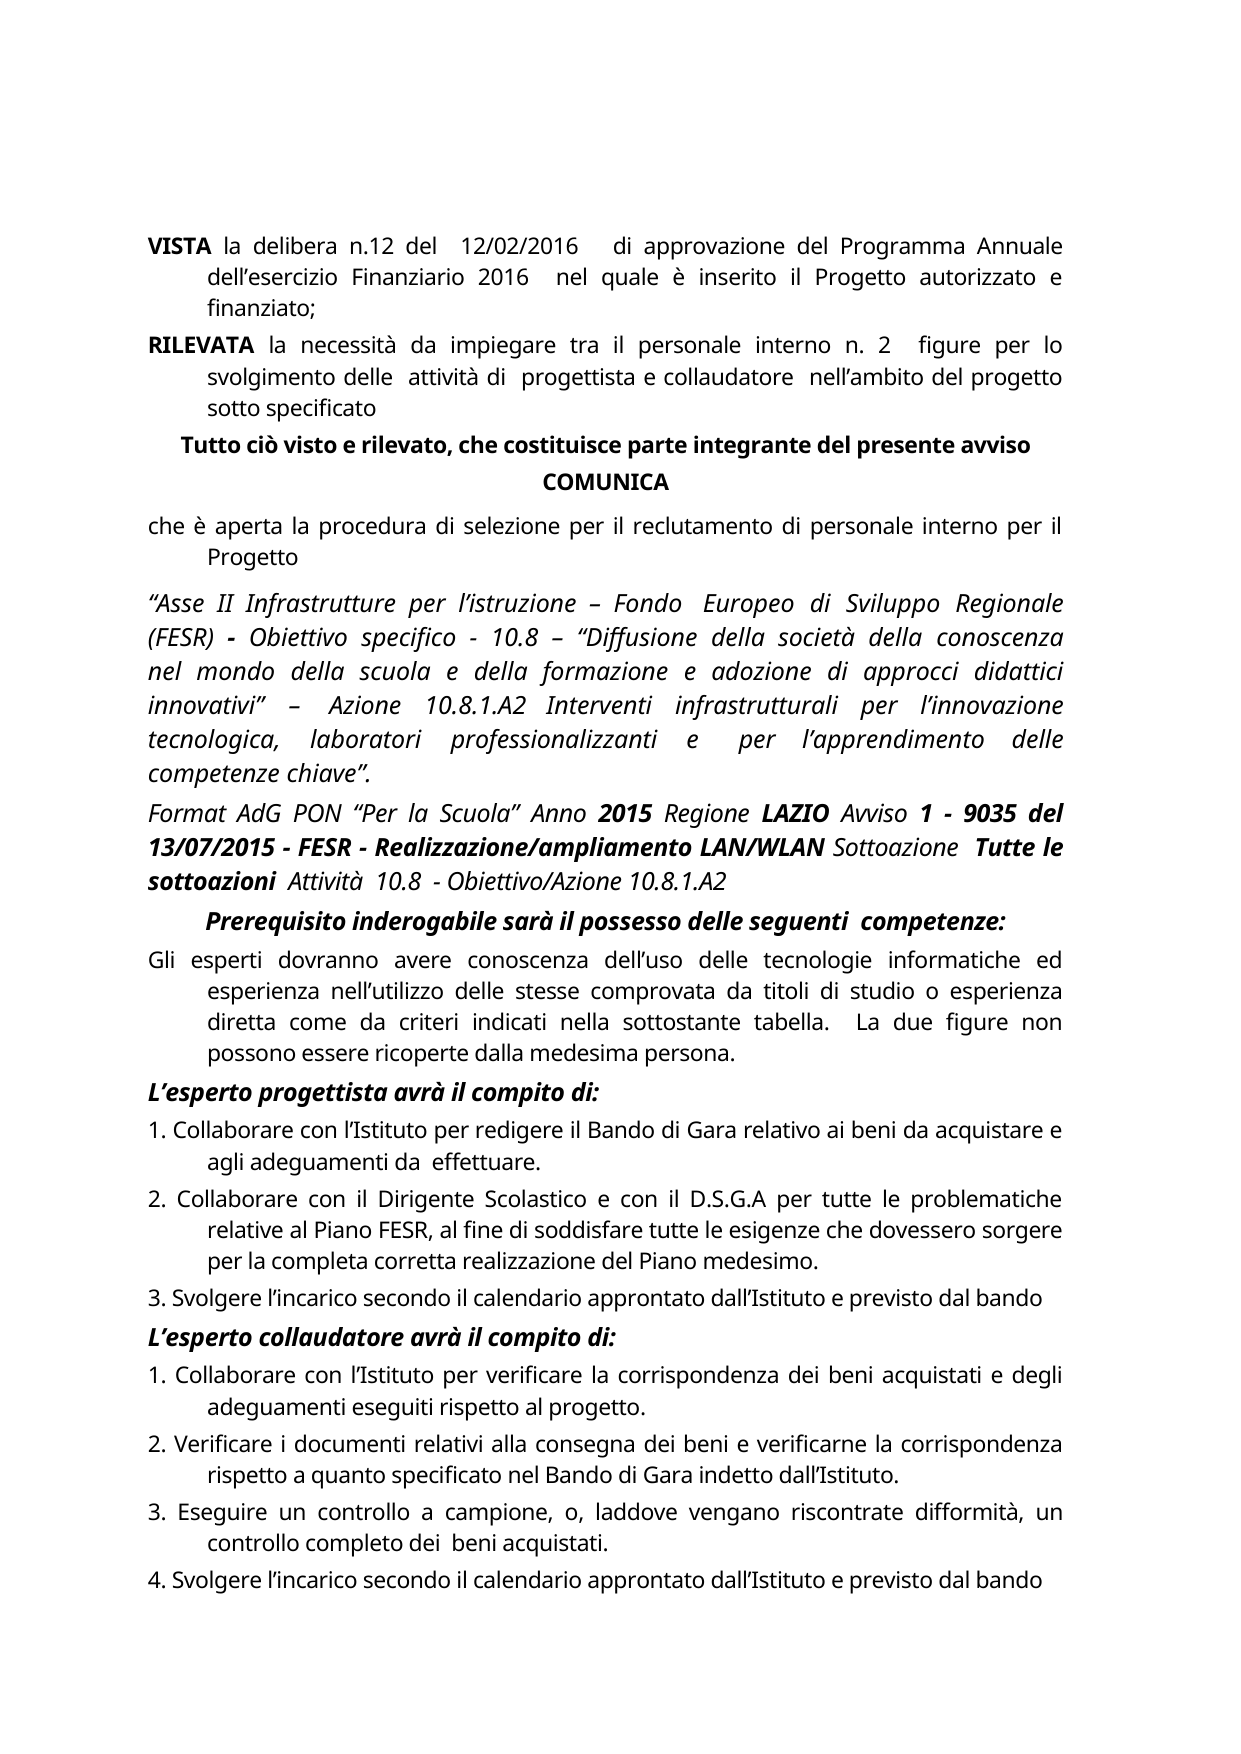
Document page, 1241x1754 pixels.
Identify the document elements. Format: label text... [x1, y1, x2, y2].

subtitle Tutto ciò visto e rilevato, che costituisce parte integrante del presente avviso [148, 429, 1064, 460]
subtitle Gli esperti dovranno avere conoscenza dell’uso delle tecnologie informatiche ed esperienza nell’utilizzo delle stesse comprovata da titoli di studio o esperienza diretta come da criteri indicati nella sottostante tabella. La due figure non possono essere ricoperte dalla medesima persona. [148, 943, 1064, 1068]
subtitle 1. Collaborare con l’Istituto per verificare la corrispondenza dei beni acquistati e degli adeguamenti eseguiti rispetto al progetto. [148, 1359, 1064, 1422]
subtitle Prerequisito inderogabile sarà il possesso delle seguenti competenze: [148, 904, 1064, 938]
subtitle 3. Svolgere l’incarico secondo il calendario approntato dall’Istituto e previsto dal bando [148, 1282, 1064, 1313]
subtitle 4. Svolgere l’incarico secondo il calendario approntato dall’Istituto e previsto dal bando [148, 1564, 1064, 1595]
text “Asse II Infrastrutture per l’istruzione – Fondo Europeo di Sviluppo Regionale (FESR) - Obiettivo specifico - 10.8 – “Diffusione della società della conoscenza nel mondo della scuola e della formazione e adozione di approcci didattici innovativi” – Azione 10.8.1.A2 Interventi infrastrutturali per l’innovazione tecnologica, laboratori professionalizzanti e per l’apprendimento delle competenze chiave”. [148, 585, 1064, 790]
subtitle VISTA la delibera n.12 del 12/02/2016 di approvazione del Programma Annuale dell’esercizio Finanziario 2016 nel quale è inserito il Progetto autorizzato e finanziato; [148, 230, 1064, 323]
subtitle 3. Eseguire un controllo a campione, o, laddove vengano riscontrate difformità, un controllo completo dei beni acquistati. [148, 1496, 1064, 1558]
subtitle 2. Verificare i documenti relativi alla consegna dei beni e verificarne la corrispondenza rispetto a quanto specificato nel Bando di Gara indetto dall’Istituto. [148, 1427, 1064, 1490]
subtitle 1. Collaborare con l’Istituto per redigere il Bando di Gara relativo ai beni da acquistare e agli adeguamenti da effettuare. [148, 1114, 1064, 1177]
subtitle L’esperto collaudatore avrà il compito di: [148, 1319, 1064, 1353]
subtitle COMUNICA [148, 466, 1064, 497]
subtitle RILEVATA la necessità da impiegare tra il personale interno n. 2 figure per lo svolgimento delle attività di progettista e collaudatore nell’ambito del progetto sotto specificato [148, 329, 1064, 423]
subtitle Format AdG PON “Per la Scuola” Anno 2015 Regione LAZIO Avviso 1 - 9035 del 13/07/2015 - FESR - Realizzazione/ampliamento LAN/WLAN Sottoazione Tutte le sottoazioni Attività 10.8 - Obiettivo/Azione 10.8.1.A2 [148, 796, 1064, 898]
subtitle 2. Collaborare con il Dirigente Scolastico e con il D.S.G.A per tutte le problematiche relative al Piano FESR, al fine di soddisfare tutte le esigenze che dovessero sorgere per la completa corretta realizzazione del Piano medesimo. [148, 1183, 1064, 1276]
text che è aperta la procedura di selezione per il reclutamento di personale interno per il Progetto [148, 510, 1064, 573]
subtitle L’esperto progettista avrà il compito di: [148, 1074, 1064, 1108]
